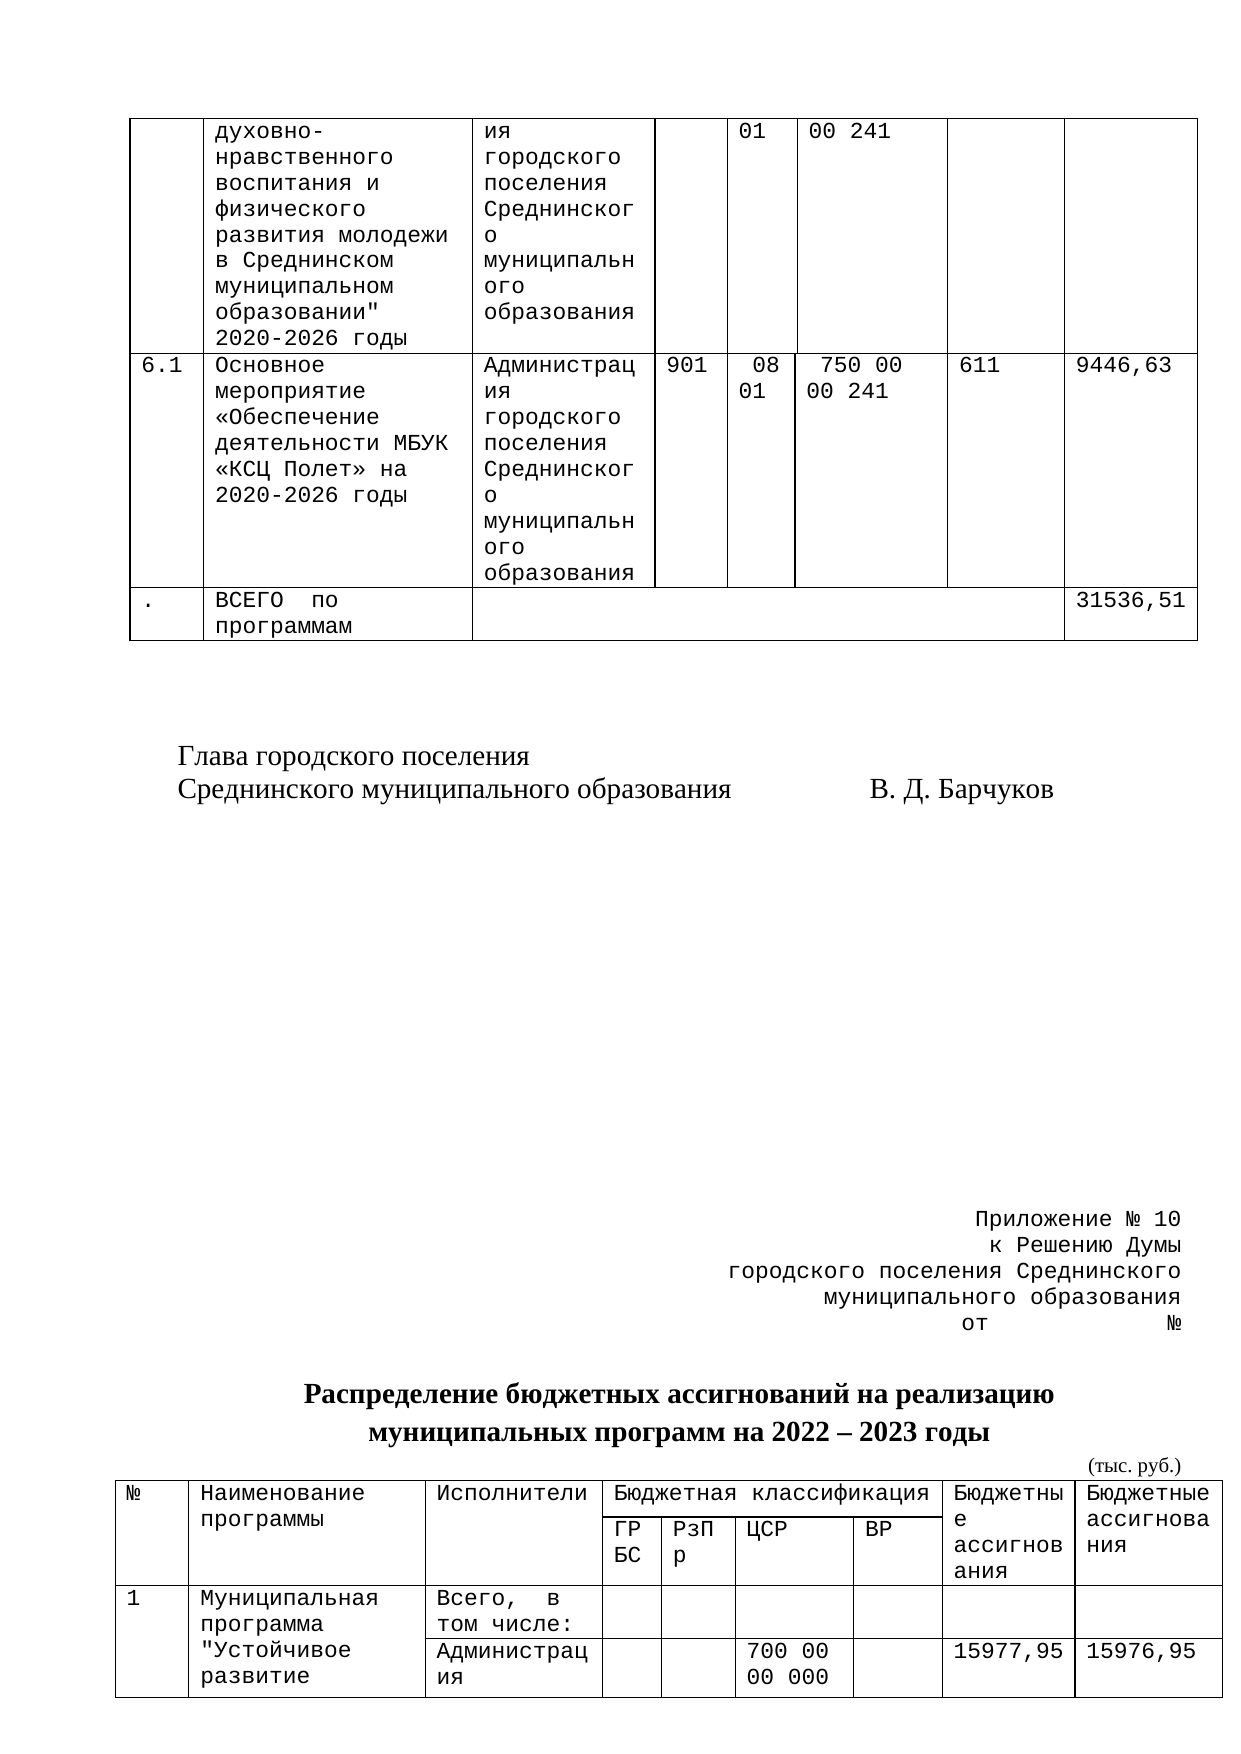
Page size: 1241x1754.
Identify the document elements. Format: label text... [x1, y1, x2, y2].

text муниципального образования [177, 1285, 1181, 1311]
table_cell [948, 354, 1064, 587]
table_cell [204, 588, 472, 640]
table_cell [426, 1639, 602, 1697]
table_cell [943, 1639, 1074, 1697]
text Среднинского муниципального образования В. Д. Барчуков [177, 771, 1181, 805]
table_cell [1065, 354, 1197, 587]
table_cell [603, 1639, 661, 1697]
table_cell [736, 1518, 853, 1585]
text Распределение бюджетных ассигнований на реализацию [177, 1376, 1181, 1409]
text (тыс. руб.) [177, 1453, 1181, 1477]
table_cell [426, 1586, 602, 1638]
text Приложение № 10 [177, 1207, 1181, 1233]
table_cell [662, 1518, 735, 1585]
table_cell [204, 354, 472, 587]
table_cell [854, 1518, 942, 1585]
text муниципальных программ на 2022 – 2023 годы [177, 1414, 1181, 1448]
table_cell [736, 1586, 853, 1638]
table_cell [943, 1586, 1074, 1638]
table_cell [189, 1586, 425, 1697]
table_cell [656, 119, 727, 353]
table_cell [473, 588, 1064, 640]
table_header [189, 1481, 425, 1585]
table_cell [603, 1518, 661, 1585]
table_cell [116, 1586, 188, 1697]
text Глава городского поселения [177, 738, 1181, 771]
text городского поселения Среднинского [177, 1259, 1181, 1285]
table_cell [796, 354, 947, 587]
text к Решению Думы [177, 1233, 1181, 1259]
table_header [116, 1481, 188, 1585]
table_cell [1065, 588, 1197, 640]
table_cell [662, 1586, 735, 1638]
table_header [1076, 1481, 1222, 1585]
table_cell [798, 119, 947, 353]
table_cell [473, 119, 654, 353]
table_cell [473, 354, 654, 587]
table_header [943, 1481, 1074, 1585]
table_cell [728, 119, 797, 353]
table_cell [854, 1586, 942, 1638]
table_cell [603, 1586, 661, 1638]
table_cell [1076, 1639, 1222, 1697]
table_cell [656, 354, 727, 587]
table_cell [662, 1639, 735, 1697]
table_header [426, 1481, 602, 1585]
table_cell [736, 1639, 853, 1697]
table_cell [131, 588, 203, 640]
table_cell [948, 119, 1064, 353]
text от № [177, 1311, 1181, 1337]
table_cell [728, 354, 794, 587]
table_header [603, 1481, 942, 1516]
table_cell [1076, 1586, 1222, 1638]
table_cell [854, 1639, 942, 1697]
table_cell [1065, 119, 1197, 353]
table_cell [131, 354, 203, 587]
